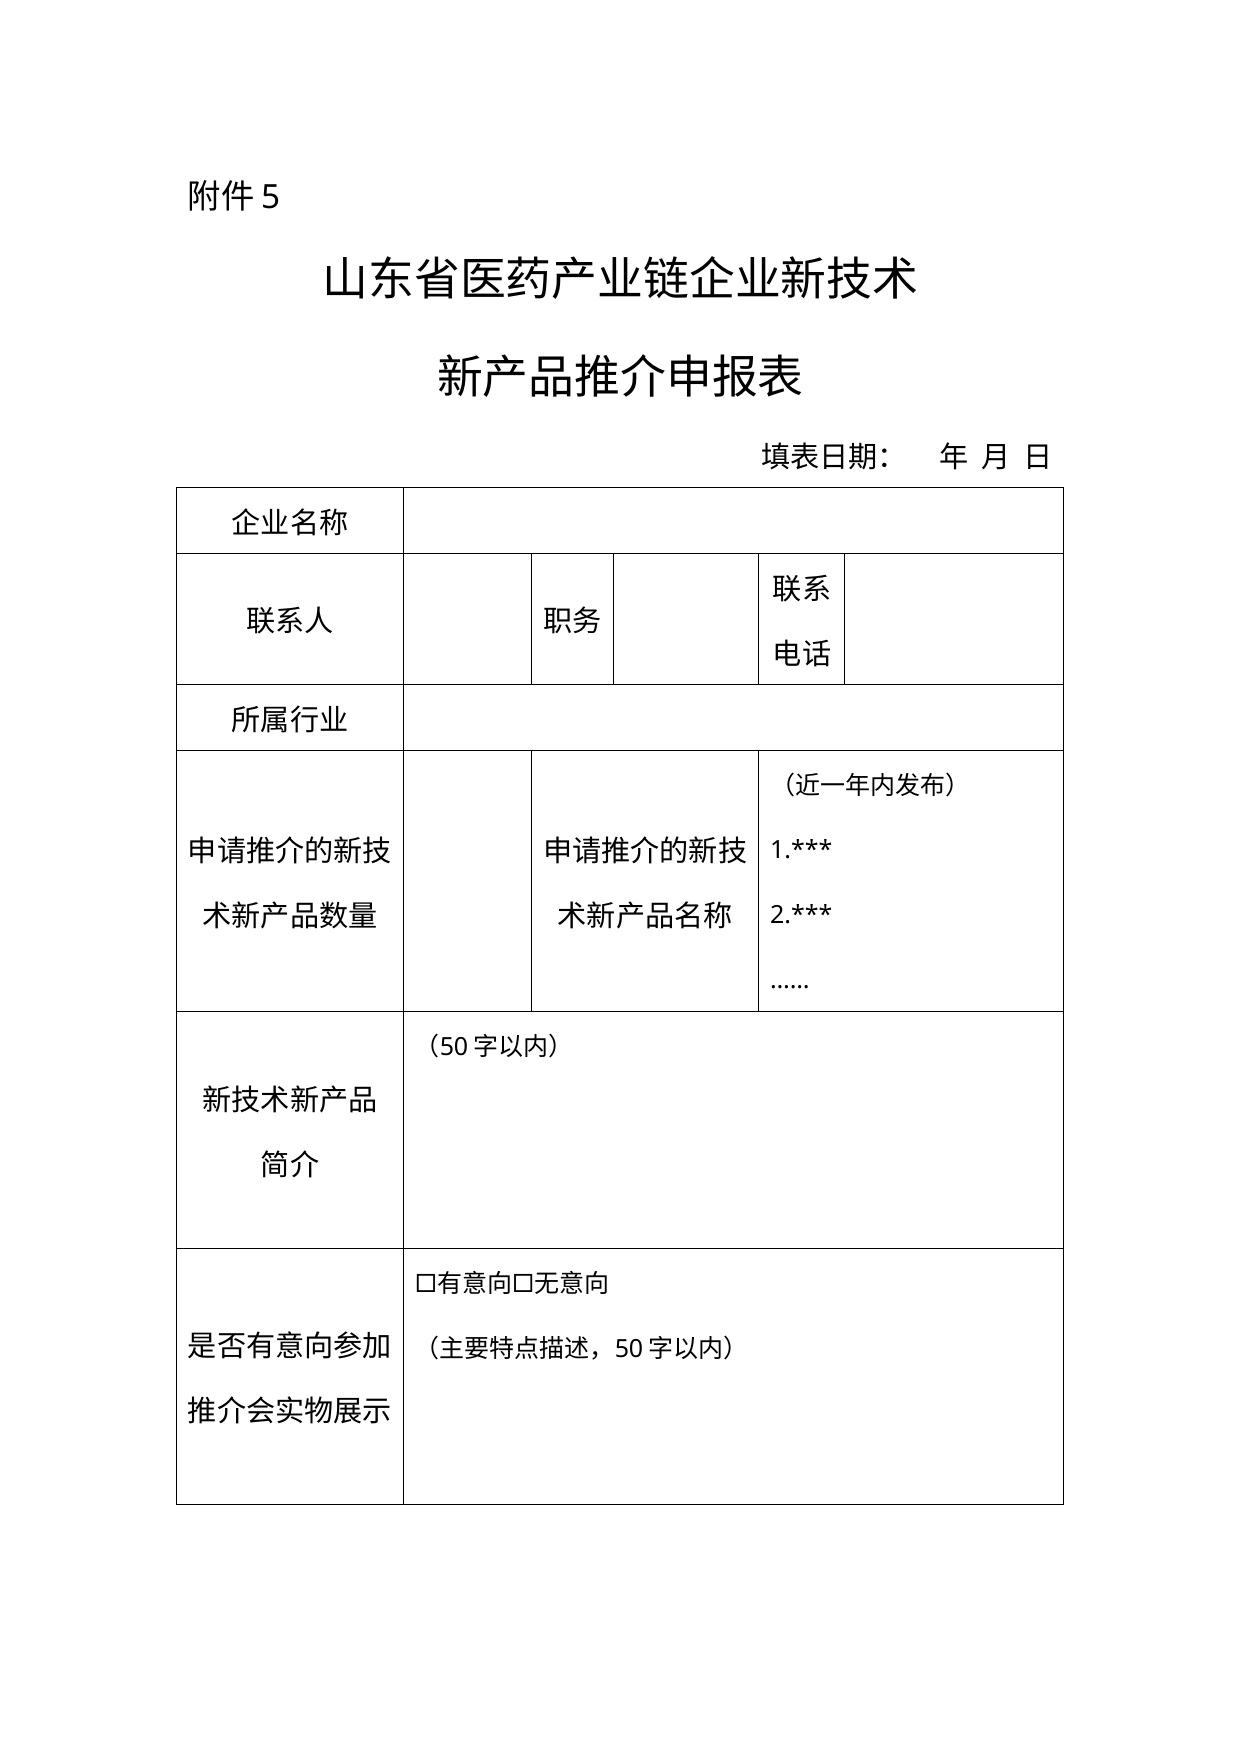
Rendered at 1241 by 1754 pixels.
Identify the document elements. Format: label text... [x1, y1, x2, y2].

table_cell 联系 电话 [759, 554, 844, 684]
table_header 企业名称 [177, 488, 403, 553]
text 山东省医药产业链企业新技术 [187, 227, 1053, 324]
table_header [404, 488, 1063, 553]
table_cell 新技术新产品 简介 [177, 1012, 403, 1248]
table_cell 是否有意向参加推介会实物展示 [177, 1249, 403, 1504]
table_cell [404, 685, 1063, 750]
table_cell 申请推介的新技术新产品名称 [532, 751, 758, 1011]
text 附件5 [187, 162, 1053, 227]
table_cell [614, 554, 758, 684]
table_cell （50字以内） [404, 1012, 1063, 1248]
table_cell 联系人 [177, 554, 403, 684]
text 填表日期： 年 月 日 [187, 422, 1053, 487]
table_cell 申请推介的新技术新产品数量 [177, 751, 403, 1011]
text 新产品推介申报表 [187, 324, 1053, 422]
table_cell [404, 751, 531, 1011]
table_cell 职务 [532, 554, 613, 684]
table_cell （近一年内发布） 1.*** 2.*** …… [759, 751, 1063, 1011]
table_cell [404, 554, 531, 684]
table_cell [845, 554, 1063, 684]
table_cell 所属行业 [177, 685, 403, 750]
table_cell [404, 1249, 1063, 1504]
